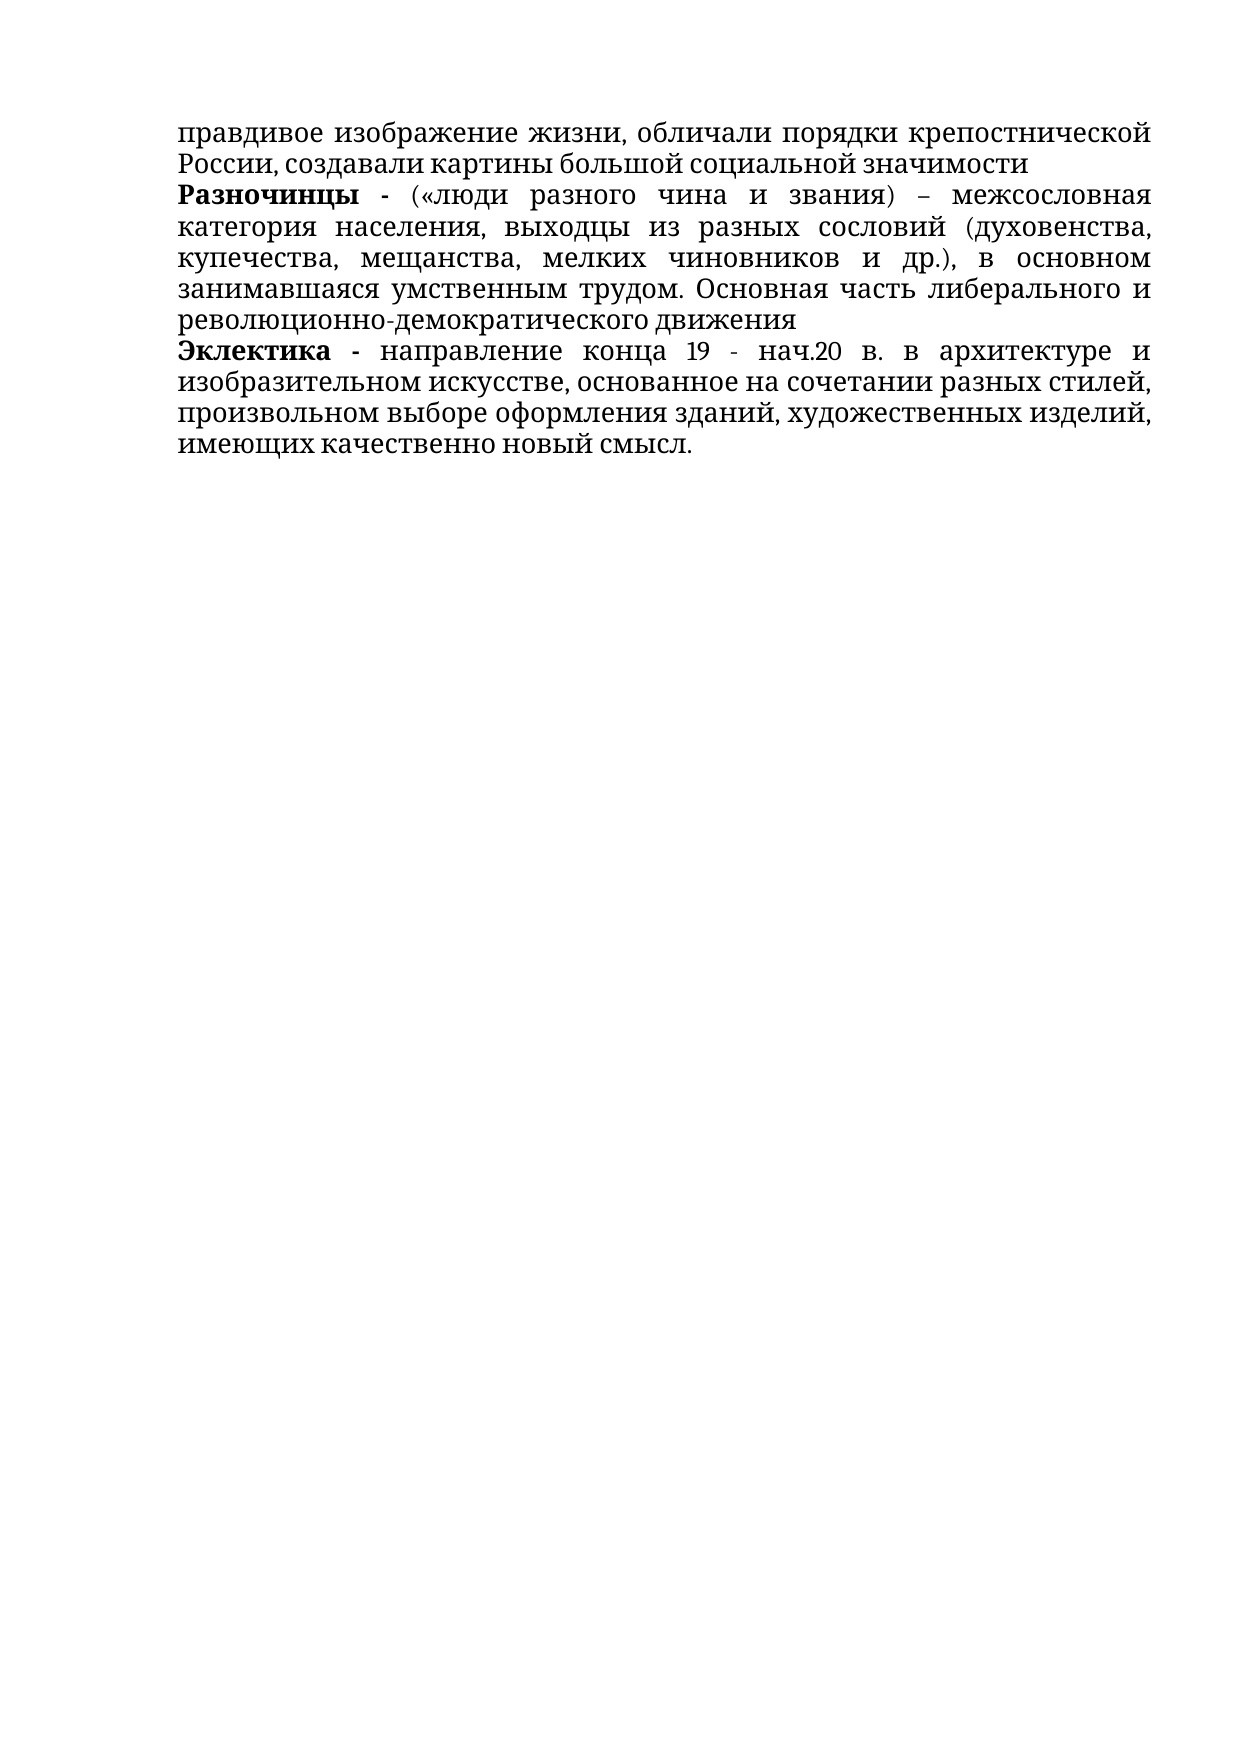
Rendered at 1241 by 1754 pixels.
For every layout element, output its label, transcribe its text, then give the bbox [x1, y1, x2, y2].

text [177, 118, 1152, 180]
text Эклектика - направление конца 19 - нач.20 в. в архитектуре и изобразительном искусстве, основанное на сочетании разных стилей, произвольном выборе оформления зданий, художественных изделий, имеющих качественно новый смысл. [177, 336, 1152, 461]
text Разночинцы - («люди разного чина и звания) – межсословная категория населения, выходцы из разных сословий (духовенства, купечества, мещанства, мелких чиновников и др.), в основном занимавшаяся умственным трудом. Основная часть либерального и революционно-демократического движения [177, 180, 1152, 336]
